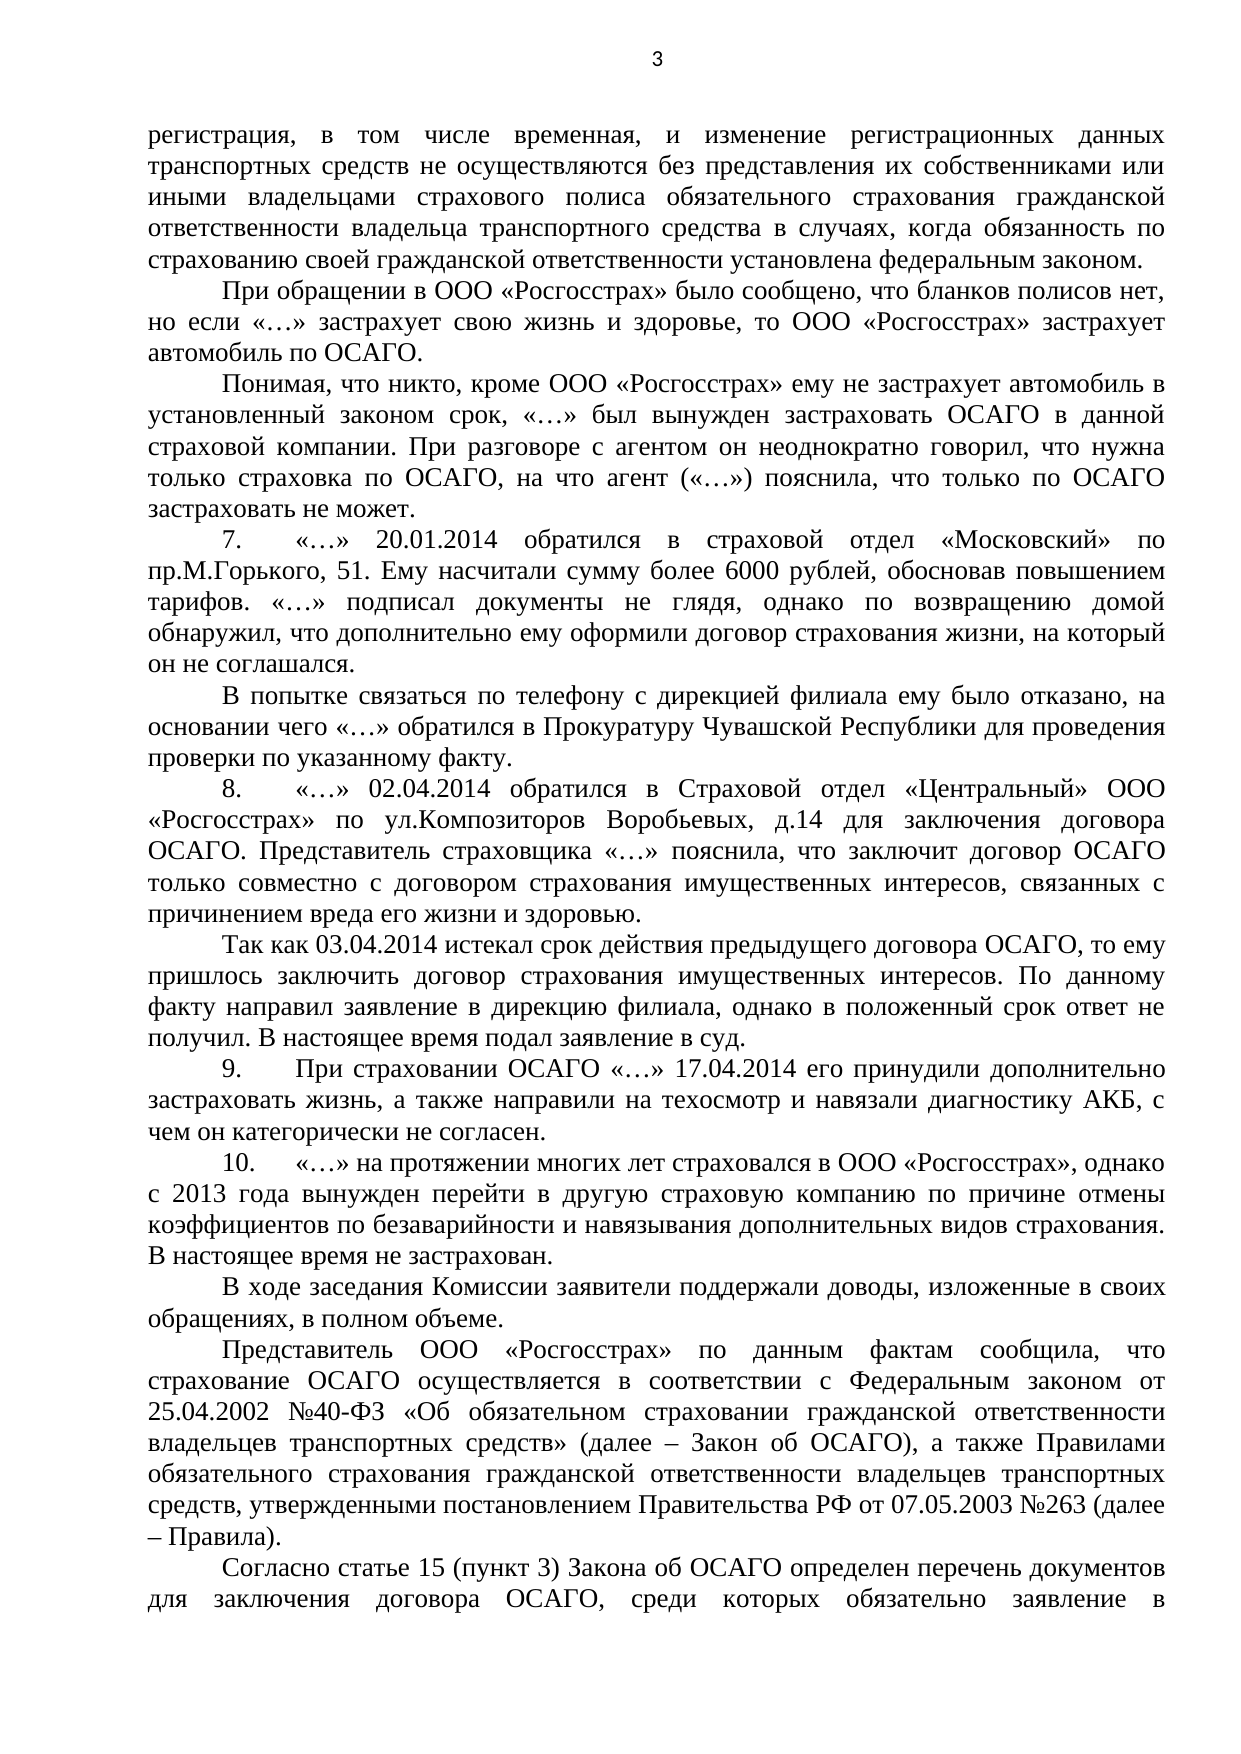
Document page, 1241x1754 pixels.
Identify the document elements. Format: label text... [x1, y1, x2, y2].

list «…» 02.04.2014 обратился в Страховой отдел «Центральный» ООО «Росгосстрах» по ул.Композиторов Воробьевых, д.14 для заключения договора ОСАГО. Представитель страховщика «…» пояснила, что заключит договор ОСАГО только совместно с договором страхования имущественных интересов, связанных с причинением вреда его жизни и здоровью. [148, 772, 1167, 928]
text Представитель ООО «Росгосстрах» по данным фактам сообщила, что страхование ОСАГО осуществляется в соответствии с Федеральным законом от 25.04.2002 №40-ФЗ «Об обязательном страховании гражданской ответственности владельцев транспортных средств» (далее – Закон об ОСАГО), а также Правилами обязательного страхования гражданской ответственности владельцев транспортных средств, утвержденными постановлением Правительства РФ от 07.05.2003 №263 (далее – Правила). [148, 1333, 1167, 1551]
list Понимая, что никто, кроме ООО «Росгосстрах» ему не застрахует автомобиль в установленный законом срок, «…» был вынужден застраховать ОСАГО в данной страховой компании. При разговоре с агентом он неоднократно говорил, что нужна только страховка по ОСАГО, на что агент («…») пояснила, что только по ОСАГО застраховать не может. [148, 367, 1167, 523]
list В попытке связаться по телефону с дирекцией филиала ему было отказано, на основании чего «…» обратился в Прокуратуру Чувашской Республики для проведения проверки по указанному факту. [148, 679, 1167, 772]
list «…» 20.01.2014 обратился в страховой отдел «Московский» по пр.М.Горького, 51. Ему насчитали сумму более 6000 рублей, обосновав повышением тарифов. «…» подписал документы не глядя, однако по возвращению домой обнаружил, что дополнительно ему оформили договор страхования жизни, на который он не соглашался. [148, 523, 1167, 679]
list При обращении в ООО «Росгосстрах» было сообщено, что бланков полисов нет, но если «…» застрахует свою жизнь и здоровье, то ООО «Росгосстрах» застрахует автомобиль по ОСАГО. [148, 274, 1167, 367]
list В ходе заседания Комиссии заявители поддержали доводы, изложенные в своих обращениях, в полном объеме. [148, 1271, 1167, 1333]
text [148, 1551, 1167, 1613]
list При страховании ОСАГО «…» 17.04.2014 его принудили дополнительно застраховать жизнь, а также направили на техосмотр и навязали диагностику АКБ, с чем он категорически не согласен. [148, 1052, 1167, 1146]
list Так как 03.04.2014 истекал срок действия предыдущего договора ОСАГО, то ему пришлось заключить договор страхования имущественных интересов. По данному факту направил заявление в дирекцию филиала, однако в положенный срок ответ не получил. В настоящее время подал заявление в суд. [148, 928, 1167, 1052]
list «…» на протяжении многих лет страховался в ООО «Росгосстрах», однако с 2013 года вынужден перейти в другую страховую компанию по причине отмены коэффициентов по безаварийности и навязывания дополнительных видов страхования. В настоящее время не застрахован. [148, 1146, 1167, 1271]
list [148, 118, 1167, 274]
